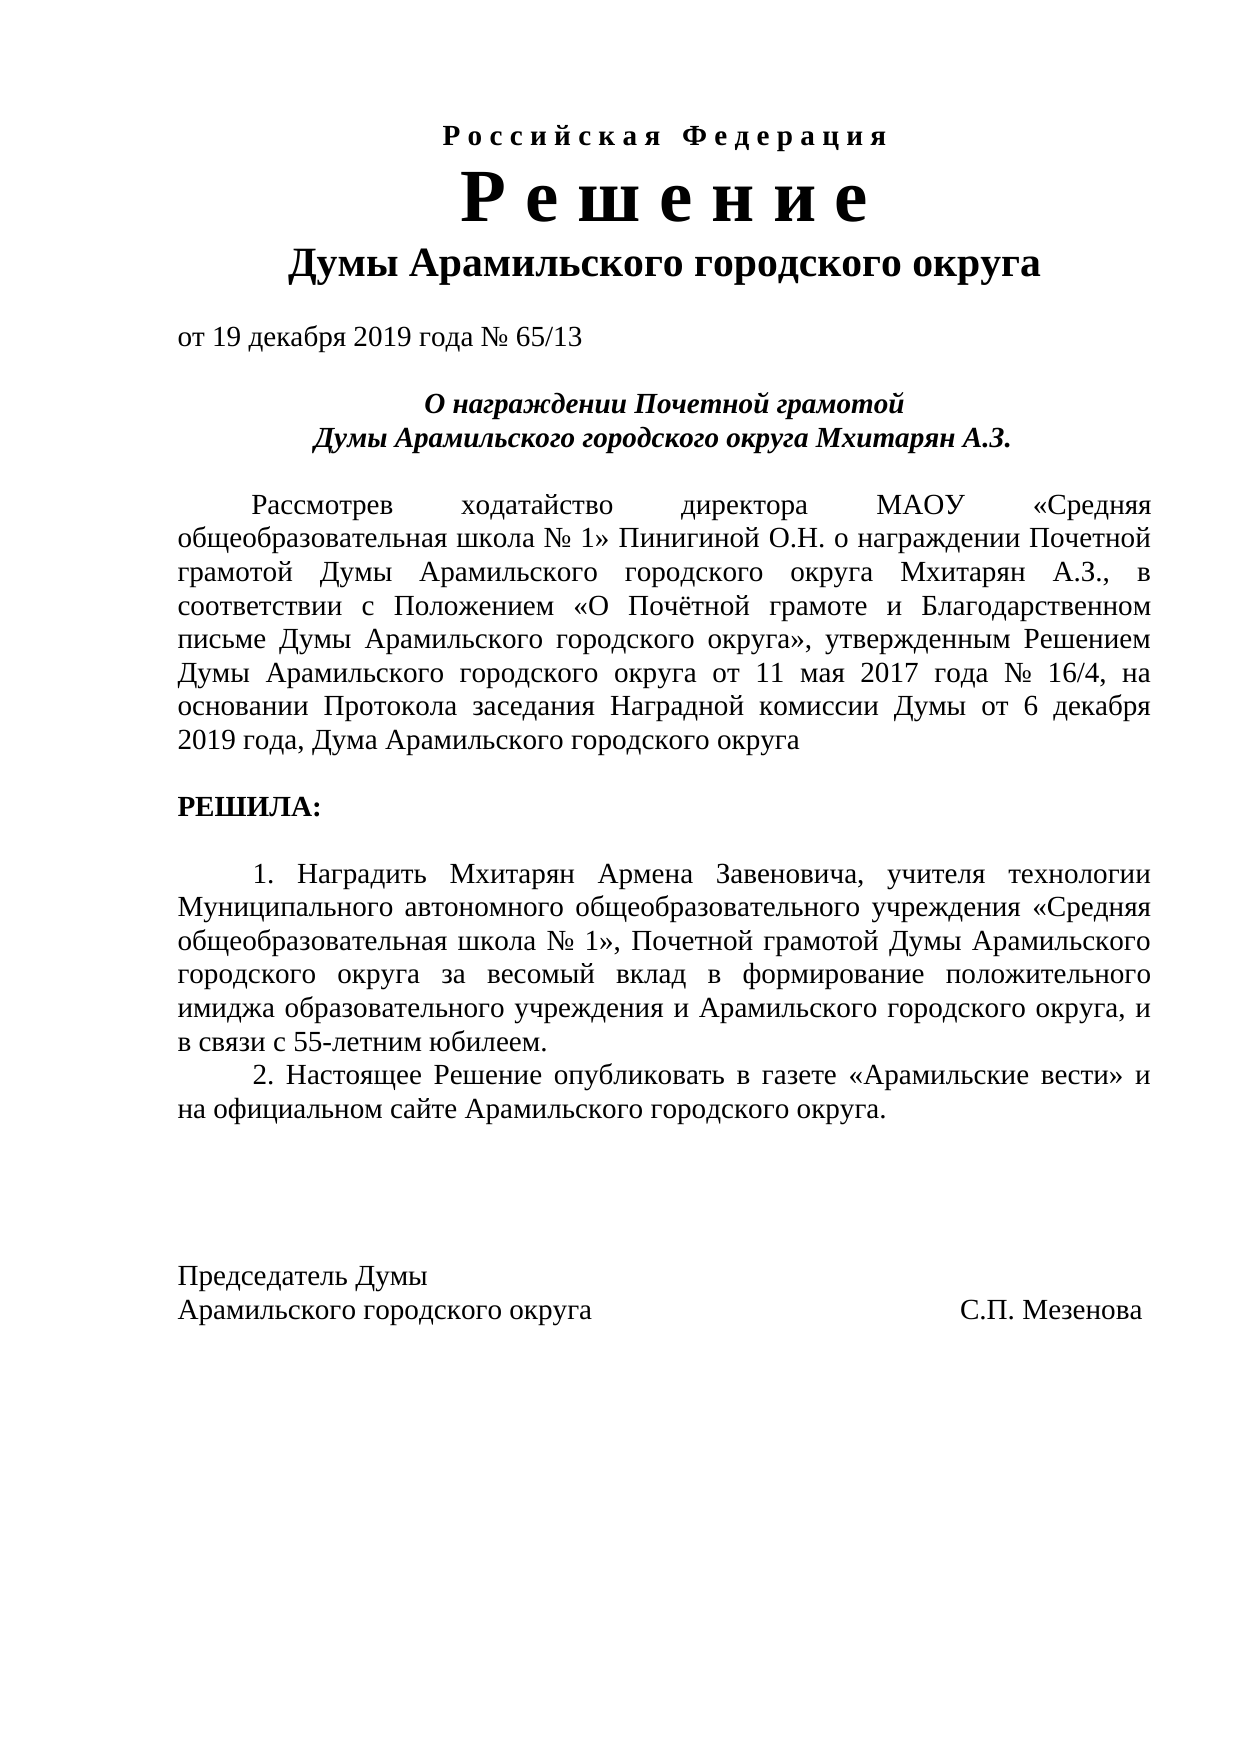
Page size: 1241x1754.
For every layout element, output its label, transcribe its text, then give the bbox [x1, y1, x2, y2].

text Р е ш е н и е [177, 152, 1152, 238]
text 1. Наградить Мхитарян Армена Завеновича, учителя технологии Муниципального автономного общеобразовательного учреждения «Средняя общеобразовательная школа № 1», Почетной грамотой Думы Арамильского городского округа за весомый вклад в формирование положительного имиджа образовательного учреждения и Арамильского городского округа, и в связи с 55-летним юбилеем. [177, 856, 1152, 1057]
text Р о с с и й с к а я Ф е д е р а ц и я [177, 118, 1152, 152]
text 2. Настоящее Решение опубликовать в газете «Арамильские вести» и на официальном сайте Арамильского городского округа. [177, 1057, 1152, 1124]
text Председатель Думы [177, 1258, 1152, 1292]
text от 19 декабря 2019 года № 65/13 [177, 319, 1152, 353]
text Арамильского городского округа С.П. Мезенова [177, 1292, 1152, 1326]
text Рассмотрев ходатайство директора МАОУ «Средняя общеобразовательная школа № 1» Пинигиной О.Н. о награждении Почетной грамотой Думы Арамильского городского округа Мхитарян А.З., в соответствии с Положением «О Почётной грамоте и Благодарственном письме Думы Арамильского городского округа», утвержденным Решением Думы Арамильского городского округа от 11 мая 2017 года № 16/4, на основании Протокола заседания Наградной комиссии Думы от 6 декабря 2019 года, Дума Арамильского городского округа [177, 487, 1152, 755]
text РЕШИЛА: [177, 789, 1152, 822]
text Думы Арамильского городского округа [177, 238, 1152, 286]
text О награждении Почетной грамотой [177, 386, 1152, 420]
text Думы Арамильского городского округа Мхитарян А.З. [177, 420, 1152, 453]
